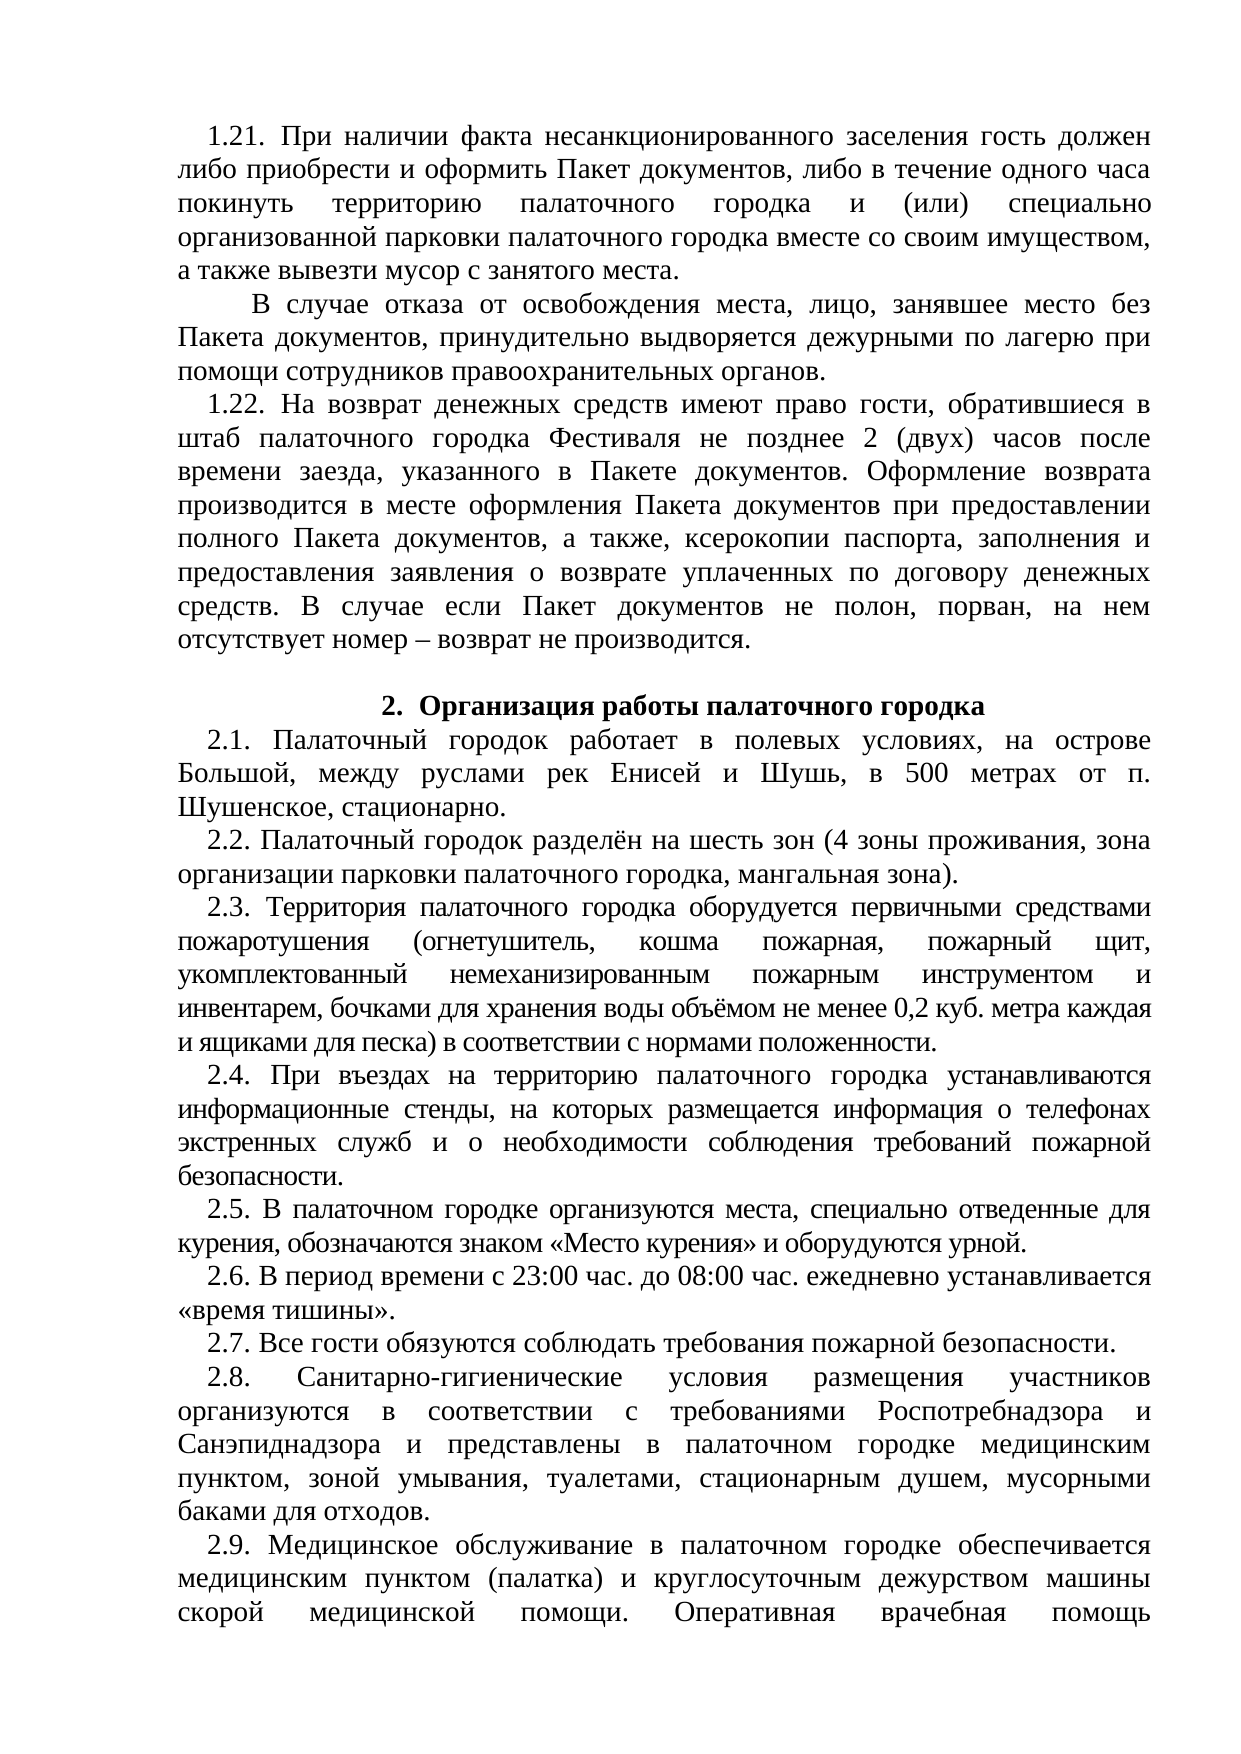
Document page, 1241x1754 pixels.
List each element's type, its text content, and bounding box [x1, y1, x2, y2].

list Санитарно-гигиенические условия размещения участников организуются в соответствии с требованиями Роспотребнадзора и Санэпиднадзора и представлены в палаточном городке медицинским пунктом, зоной умывания, туалетами, стационарным душем, мусорными баками для отходов. [177, 1359, 1152, 1527]
list Палаточный городок разделён на шесть зон (4 зоны проживания, зона организации парковки палаточного городка, мангальная зона). [177, 822, 1152, 889]
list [177, 1527, 1152, 1627]
list Организация работы палаточного городка [215, 688, 1152, 722]
list При въездах на территорию палаточного городка устанавливаются информационные стенды, на которых размещается информация о телефонах экстренных служб и о необходимости соблюдения требований пожарной безопасности. [177, 1057, 1152, 1191]
list Территория палаточного городка оборудуется первичными средствами пожаротушения (огнетушитель, кошма пожарная, пожарный щит, укомплектованный немеханизированным пожарным инструментом и инвентарем, бочками для хранения воды объёмом не менее 0,2 куб. метра каждая и ящиками для песка) в соответствии с нормами положенности. [177, 889, 1152, 1057]
list В период времени с 23:00 час. до 08:00 час. ежедневно устанавливается «время тишины». [177, 1258, 1152, 1326]
list На возврат денежных средств имеют право гости, обратившиеся в штаб палаточного городка Фестиваля не позднее 2 (двух) часов после времени заезда, указанного в Пакете документов. Оформление возврата производится в месте оформления Пакета документов при предоставлении полного Пакета документов, а также, ксерокопии паспорта, заполнения и предоставления заявления о возврате уплаченных по договору денежных средств. В случае если Пакет документов не полон, порван, на нем отсутствует номер – возврат не производится. [177, 386, 1152, 655]
list При наличии факта несанкционированного заселения гость должен либо приобрести и оформить Пакет документов, либо в течение одного часа покинуть территорию палаточного городка и (или) специально организованной парковки палаточного городка вместе со своим имуществом, а также вывезти мусор с занятого места. [177, 118, 1152, 286]
text В случае отказа от освобождения места, лицо, занявшее место без Пакета документов, принудительно выдворяется дежурными по лагерю при помощи сотрудников правоохранительных органов. [177, 286, 1152, 386]
list Палаточный городок работает в полевых условиях, на острове Большой, между руслами рек Енисей и Шушь, в 500 метрах от п. Шушенское, стационарно. [177, 722, 1152, 822]
list В палаточном городке организуются места, специально отведенные для курения, обозначаются знаком «Место курения» и оборудуются урной. [177, 1191, 1152, 1258]
list Все гости обязуются соблюдать требования пожарной безопасности. [177, 1326, 1152, 1359]
